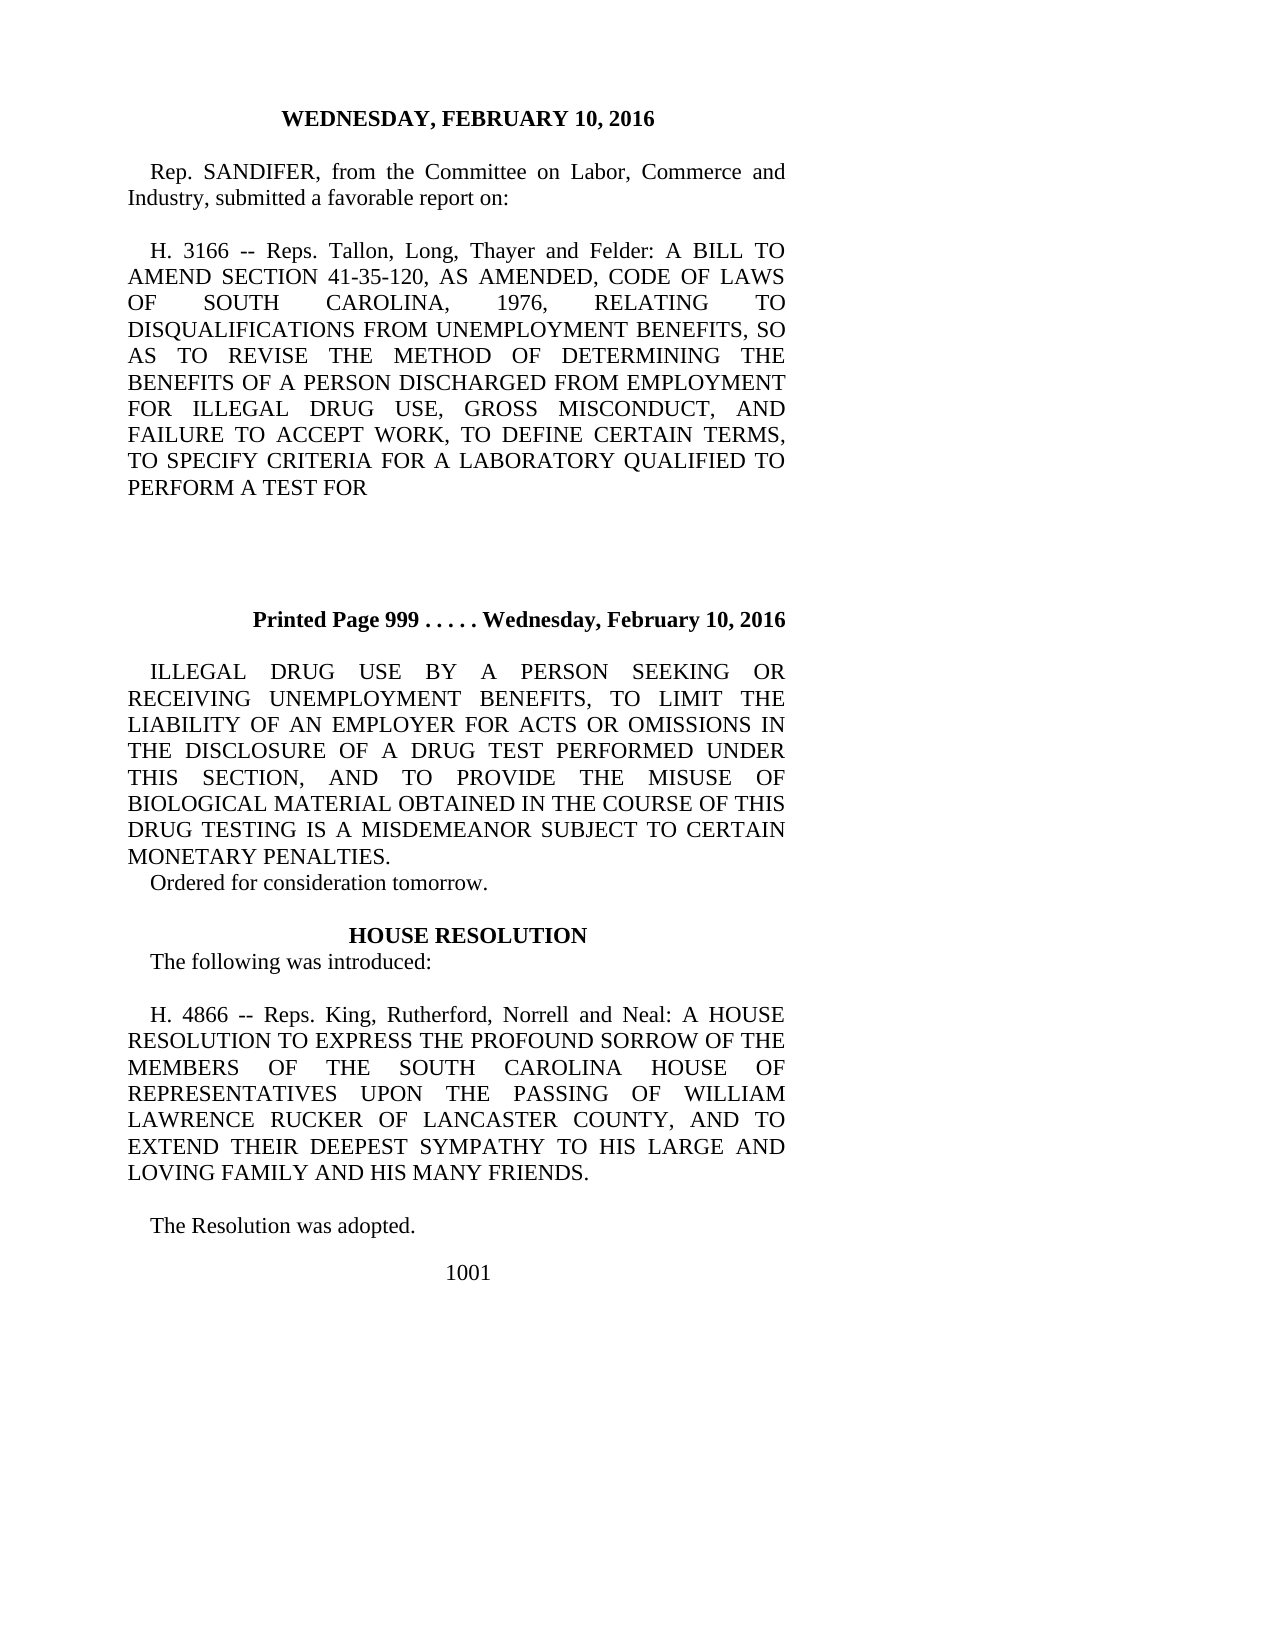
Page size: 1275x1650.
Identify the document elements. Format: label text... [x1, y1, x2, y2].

text The Resolution was adopted. [127, 1212, 786, 1238]
text H. 3166 -- Reps. Tallon, Long, Thayer and Felder: A BILL TO AMEND SECTION 41-35-120, AS AMENDED, CODE OF LAWS OF SOUTH CAROLINA, 1976, RELATING TO DISQUALIFICATIONS FROM UNEMPLOYMENT BENEFITS, SO AS TO REVISE THE METHOD OF DETERMINING THE BENEFITS OF A PERSON DISCHARGED FROM EMPLOYMENT FOR ILLEGAL DRUG USE, GROSS MISCONDUCT, AND FAILURE TO ACCEPT WORK, TO DEFINE CERTAIN TERMS, TO SPECIFY CRITERIA FOR A LABORATORY QUALIFIED TO PERFORM A TEST FOR [127, 237, 786, 500]
text Rep. SANDIFER, from the Committee on Labor, Commerce and Industry, submitted a favorable report on: [127, 158, 786, 210]
text HOUSE RESOLUTION [127, 922, 786, 948]
text Printed Page 999 . . . . . Wednesday, February 10, 2016 [127, 606, 786, 632]
text H. 4866 -- Reps. King, Rutherford, Norrell and Neal: A HOUSE RESOLUTION TO EXPRESS THE PROFOUND SORROW OF THE MEMBERS OF THE SOUTH CAROLINA HOUSE OF REPRESENTATIVES UPON THE PASSING OF WILLIAM LAWRENCE RUCKER OF LANCASTER COUNTY, AND TO EXTEND THEIR DEEPEST SYMPATHY TO HIS LARGE AND LOVING FAMILY AND HIS MANY FRIENDS. [127, 1001, 786, 1186]
text The following was introduced: [127, 948, 786, 975]
text ILLEGAL DRUG USE BY A PERSON SEEKING OR RECEIVING UNEMPLOYMENT BENEFITS, TO LIMIT THE LIABILITY OF AN EMPLOYER FOR ACTS OR OMISSIONS IN THE DISCLOSURE OF A DRUG TEST PERFORMED UNDER THIS SECTION, AND TO PROVIDE THE MISUSE OF BIOLOGICAL MATERIAL OBTAINED IN THE COURSE OF THIS DRUG TESTING IS A MISDEMEANOR SUBJECT TO CERTAIN MONETARY PENALTIES. [127, 658, 786, 869]
text Ordered for consideration tomorrow. [127, 869, 786, 896]
